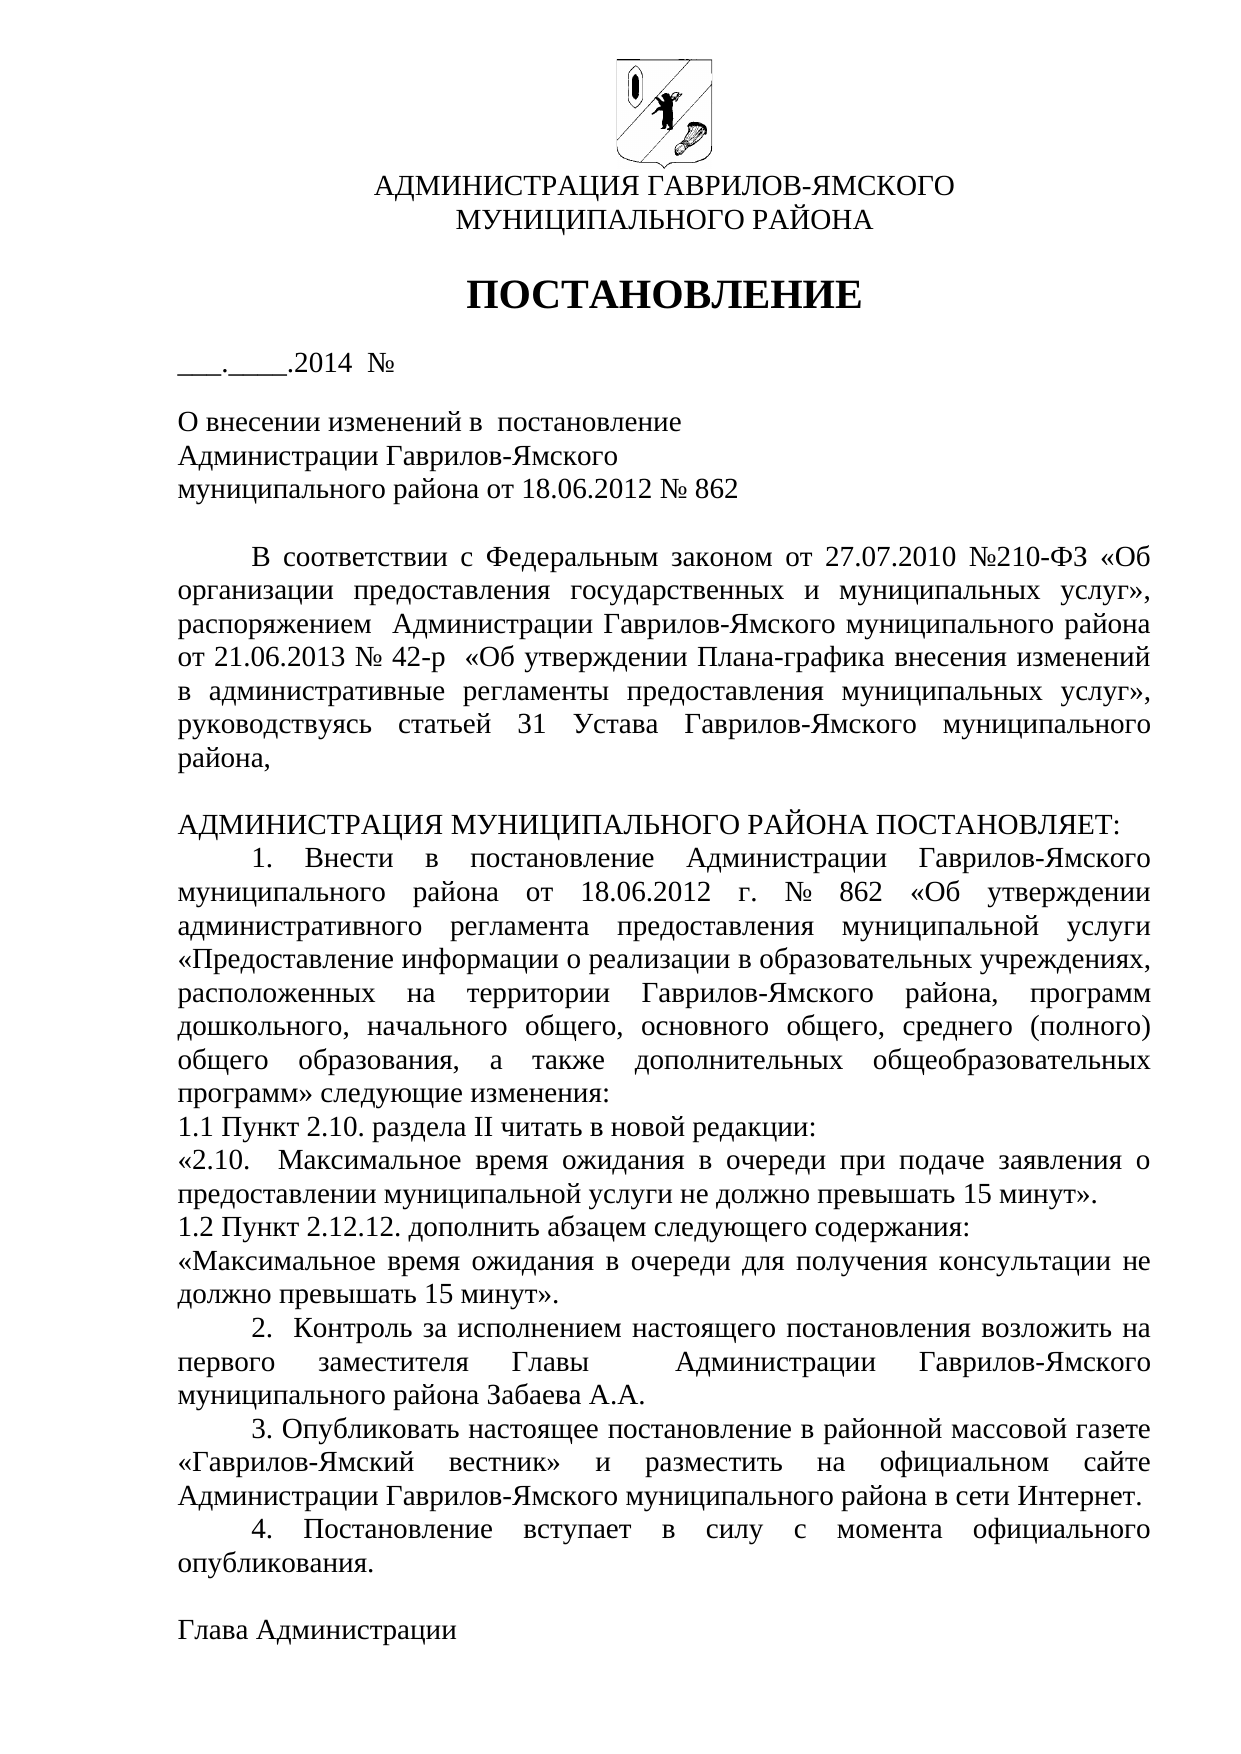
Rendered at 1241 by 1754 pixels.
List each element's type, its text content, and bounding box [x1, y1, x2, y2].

text АДМИНИСТРАЦИЯ МУНИЦИПАЛЬНОГО РАЙОНА ПОСТАНОВЛЯЕТ: [177, 807, 1152, 841]
picture [616, 59, 713, 169]
text МУНИЦИПАЛЬНОГО РАЙОНА [177, 202, 1152, 236]
text ___.____.2014 № [177, 345, 1152, 379]
text 3. Опубликовать настоящее постановление в районной массовой газете «Гаврилов-Ямский вестник» и разместить на официальном сайте Администрации Гаврилов-Ямского муниципального района в сети Интернет. [177, 1411, 1152, 1511]
text О внесении изменений в постановление [177, 404, 1152, 438]
text Администрации Гаврилов-Ямского [177, 438, 1152, 472]
text 2. Контроль за исполнением настоящего постановления возложить на первого заместителя Главы Администрации Гаврилов-Ямского муниципального района Забаева А.А. [177, 1310, 1152, 1411]
text «Максимальное время ожидания в очереди для получения консультации не должно превышать 15 минут». [177, 1243, 1152, 1310]
text АДМИНИСТРАЦИЯ ГАВРИЛОВ-ЯМСКОГО [177, 168, 1152, 202]
text Глава Администрации [177, 1612, 1152, 1646]
text 1.2 Пункт 2.12.12. дополнить абзацем следующего содержания: [177, 1209, 1152, 1243]
text «2.10. Максимальное время ожидания в очереди при подаче заявления о предоставлении муниципальной услуги не должно превышать 15 минут». [177, 1142, 1152, 1209]
text 4. Постановление вступает в силу с момента официального опубликования. [177, 1511, 1152, 1578]
text В соответствии с Федеральным законом от 27.07.2010 №210-ФЗ «Об организации предоставления государственных и муниципальных услуг», распоряжением Администрации Гаврилов-Ямского муниципального района от 21.06.2013 № 42-р «Об утверждении Плана-графика внесения изменений в административные регламенты предоставления муниципальных услуг», руководствуясь статьей 31 Устава Гаврилов-Ямского муниципального района, [177, 539, 1152, 773]
text 1. Внести в постановление Администрации Гаврилов-Ямского муниципального района от 18.06.2012 г. № 862 «Об утверждении административного регламента предоставления муниципальной услуги «Предоставление информации о реализации в образовательных учреждениях, расположенных на территории Гаврилов-Ямского района, программ дошкольного, начального общего, основного общего, среднего (полного) общего образования, а также дополнительных общеобразовательных программ» следующие изменения: [177, 841, 1152, 1109]
text 1.1 Пункт 2.10. раздела II читать в новой редакции: [177, 1109, 1152, 1142]
text муниципального района от 18.06.2012 № 862 [177, 472, 1152, 505]
text ПОСТАНОВЛЕНИЕ [177, 269, 1152, 317]
